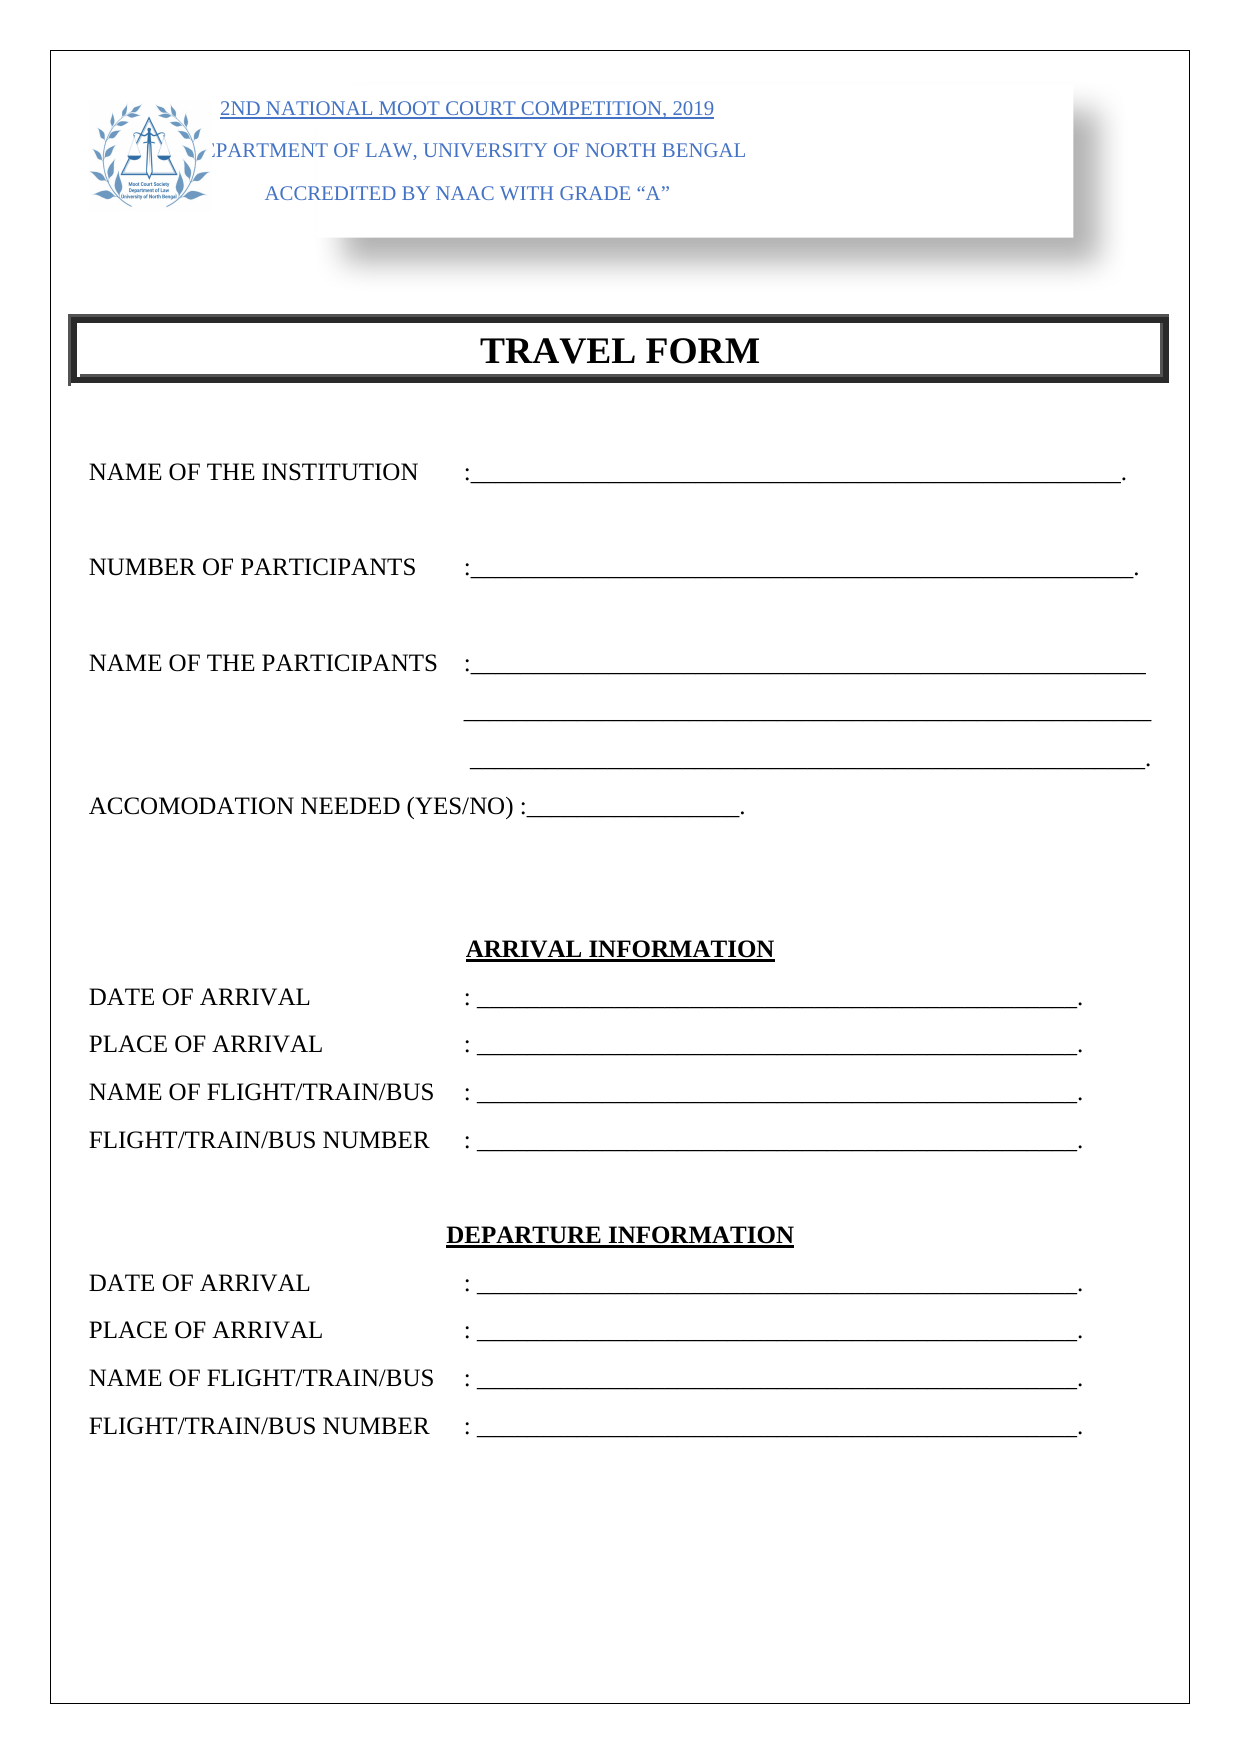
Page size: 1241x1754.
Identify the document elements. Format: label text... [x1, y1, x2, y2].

text FLIGHT/TRAIN/BUS NUMBER : ________________________________________________. [89, 1411, 1152, 1440]
text NAME OF FLIGHT/TRAIN/BUS : ________________________________________________. [89, 1363, 1152, 1392]
text TRAVEL FORM [80, 326, 1160, 374]
text NAME OF FLIGHT/TRAIN/BUS : ________________________________________________. [89, 1077, 1152, 1106]
text DEPARTURE INFORMATION [89, 1220, 1152, 1249]
text FLIGHT/TRAIN/BUS NUMBER : ________________________________________________. [89, 1125, 1152, 1153]
text _______________________________________________________ [89, 695, 1152, 724]
text NAME OF THE INSTITUTION :____________________________________________________. [89, 457, 1152, 486]
text NAME OF THE PARTICIPANTS :______________________________________________________ [89, 648, 1152, 676]
text PLACE OF ARRIVAL : ________________________________________________. [89, 1316, 1152, 1344]
text ______________________________________________________. [464, 743, 1152, 772]
text PLACE OF ARRIVAL : ________________________________________________. [89, 1029, 1152, 1058]
text ACCOMODATION NEEDED (YES/NO) :_________________. [89, 791, 1152, 819]
text ARRIVAL INFORMATION [89, 934, 1152, 963]
text DATE OF ARRIVAL : ________________________________________________. [89, 1268, 1152, 1297]
text NUMBER OF PARTICIPANTS :_____________________________________________________. [89, 552, 1152, 581]
text DATE OF ARRIVAL : ________________________________________________. [89, 982, 1152, 1010]
